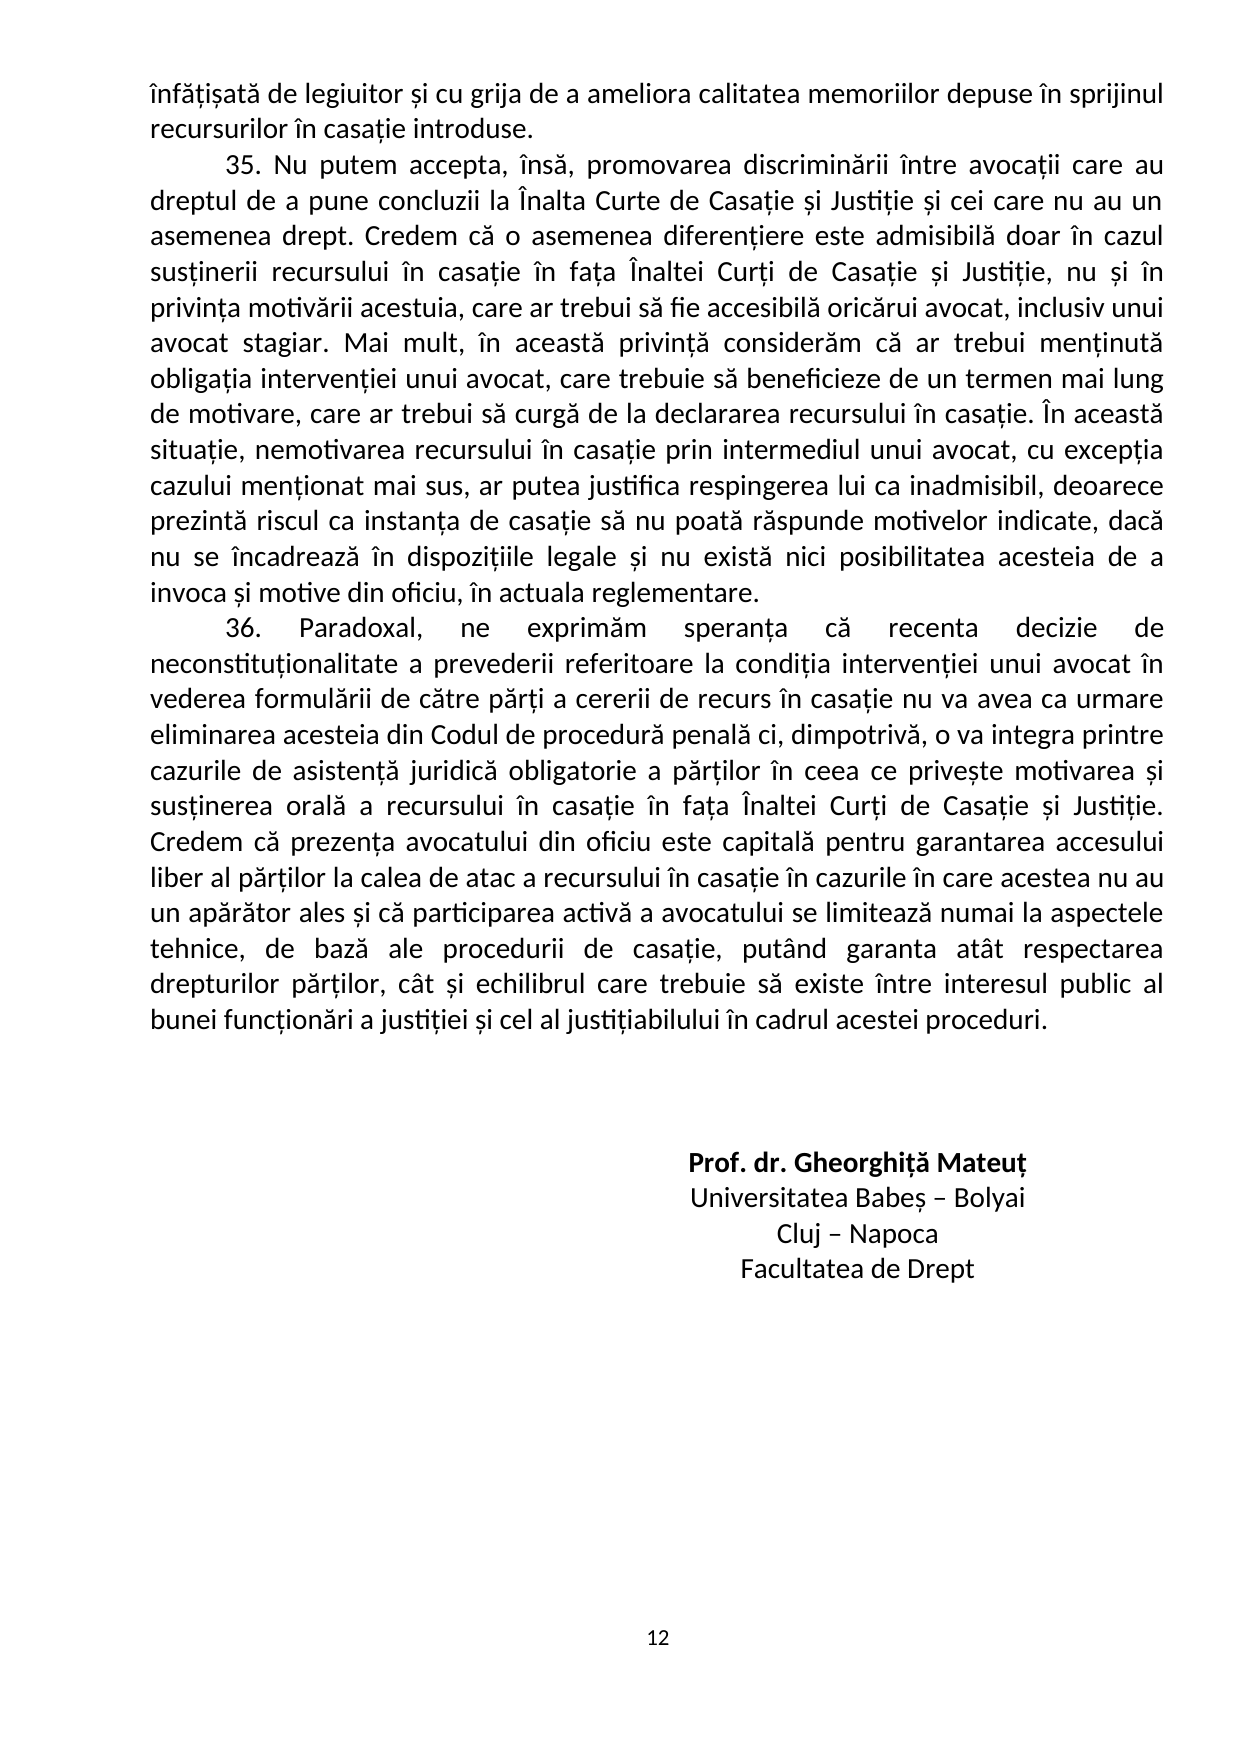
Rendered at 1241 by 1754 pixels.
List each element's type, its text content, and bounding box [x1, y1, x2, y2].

text 36. Paradoxal, ne exprimăm speranţa că recenta decizie de neconstituţionalitate a prevederii referitoare la condiţia intervenţiei unui avocat în vederea formulării de către părţi a cererii de recurs în casaţie nu va avea ca urmare eliminarea acesteia din Codul de procedură penală ci, dimpotrivă, o va integra printre cazurile de asistenţă juridică obligatorie a părţilor în ceea ce priveşte motivarea şi susţinerea orală a recursului în casaţie în faţa Înaltei Curţi de Casaţie şi Justiţie. Credem că prezenţa avocatului din oficiu este capitală pentru garantarea accesului liber al părţilor la calea de atac a recursului în casaţie în cazurile în care acestea nu au un apărător ales şi că participarea activă a avocatului se limitează numai la aspectele tehnice, de bază ale procedurii de casaţie, putând garanta atât respectarea drepturilor părţilor, cât şi echilibrul care trebuie să existe între interesul public al bunei funcţionări a justiţiei şi cel al justiţiabilului în cadrul acestei proceduri. [150, 609, 1165, 1037]
text 35. Nu putem accepta, însă, promovarea discriminării între avocaţii care au dreptul de a pune concluzii la Înalta Curte de Casaţie şi Justiţie şi cei care nu au un asemenea drept. Credem că o asemenea diferenţiere este admisibilă doar în cazul susţinerii recursului în casaţie în faţa Înaltei Curţi de Casaţie şi Justiţie, nu şi în privinţa motivării acestuia, care ar trebui să fie accesibilă oricărui avocat, inclusiv unui avocat stagiar. Mai mult, în această privinţă considerăm că ar trebui menţinută obligaţia intervenţiei unui avocat, care trebuie să beneficieze de un termen mai lung de motivare, care ar trebui să curgă de la declararea recursului în casaţie. În această situaţie, nemotivarea recursului în casaţie prin intermediul unui avocat, cu excepţia cazului menţionat mai sus, ar putea justifica respingerea lui ca inadmisibil, deoarece prezintă riscul ca instanţa de casaţie să nu poată răspunde motivelor indicate, dacă nu se încadrează în dispoziţiile legale şi nu există nici posibilitatea acesteia de a invoca şi motive din oficiu, în actuala reglementare. [150, 146, 1165, 609]
text Universitatea Babeş – Bolyai [550, 1179, 1165, 1215]
text Facultatea de Drept [550, 1251, 1165, 1286]
text Cluj – Napoca [550, 1215, 1165, 1251]
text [150, 75, 1165, 146]
text Prof. dr. Gheorghiţă Mateuţ [550, 1144, 1165, 1179]
